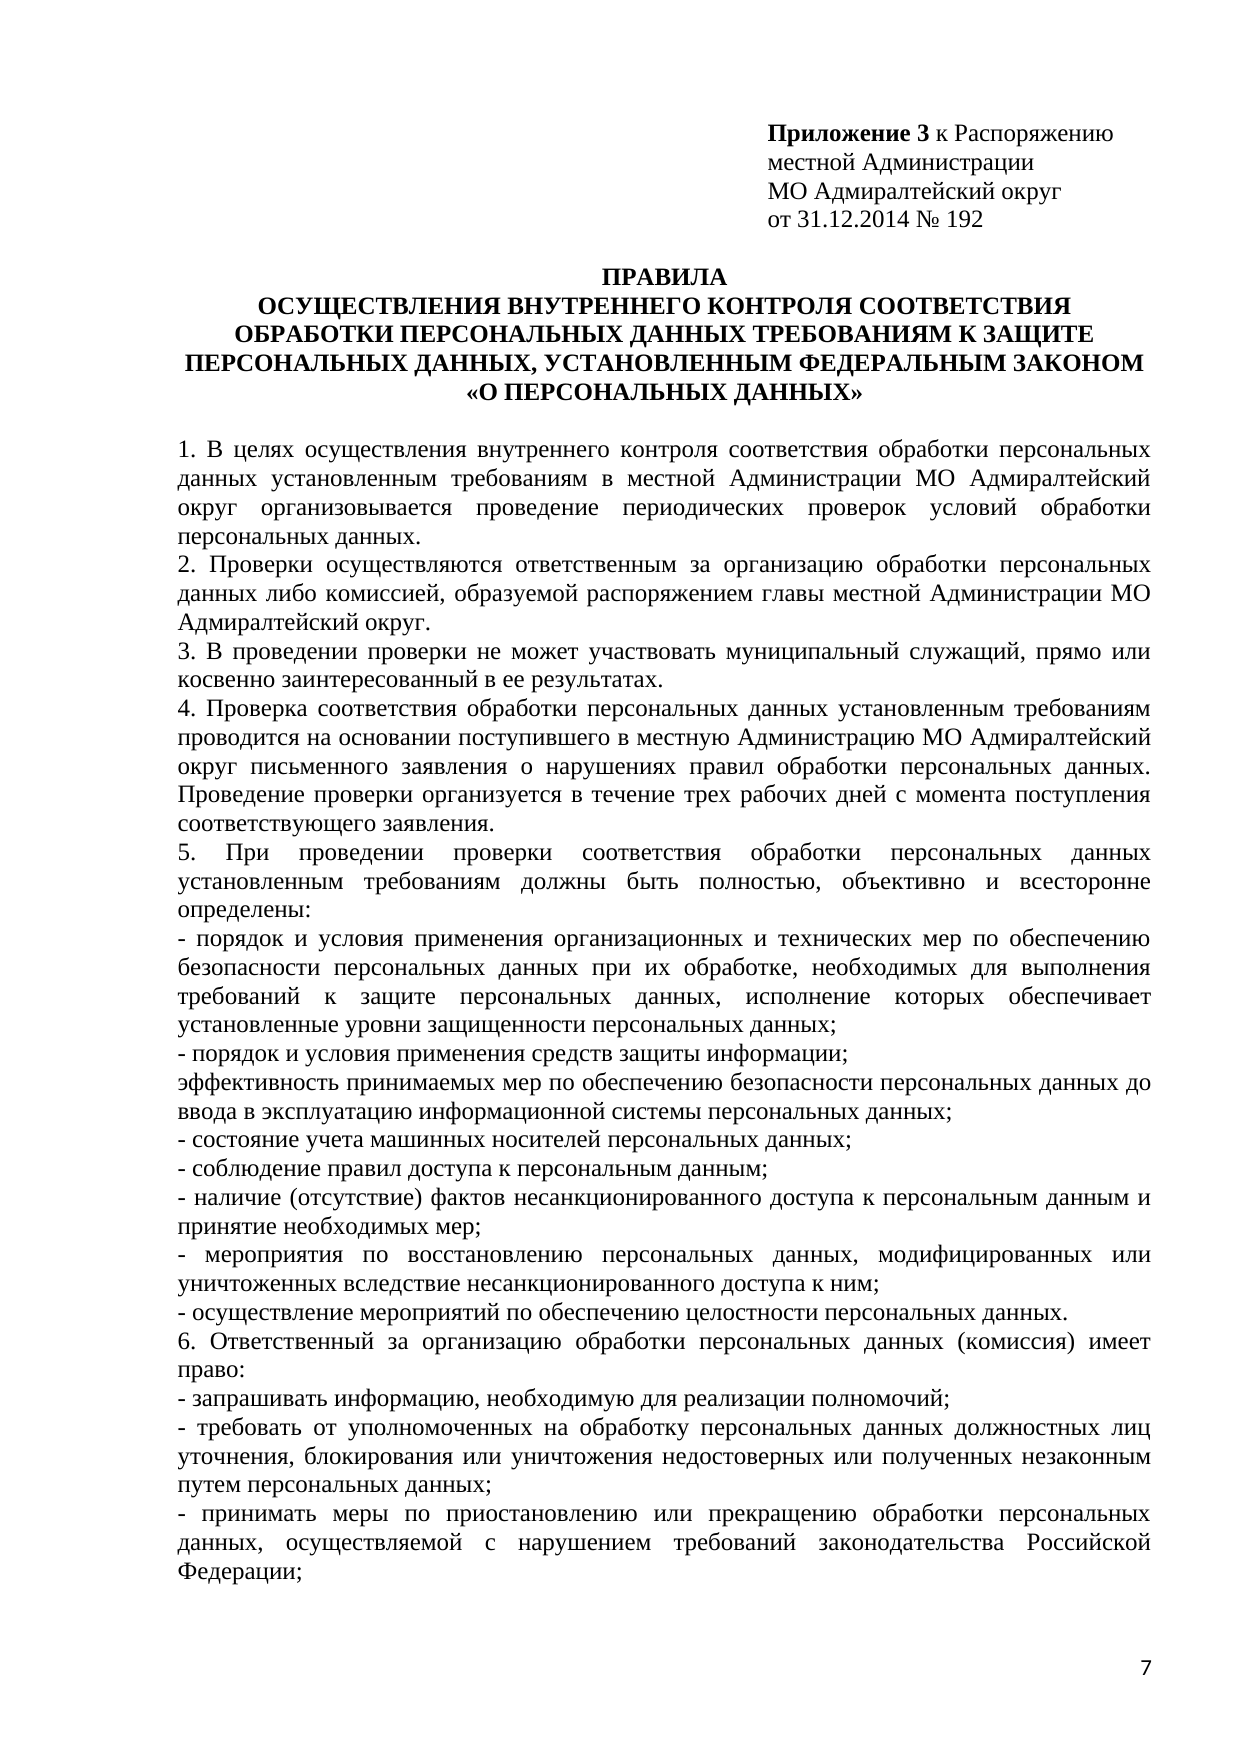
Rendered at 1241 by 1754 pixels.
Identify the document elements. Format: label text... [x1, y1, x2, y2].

text МО Адмиралтейский округ [693, 176, 1152, 204]
text - состояние учета машинных носителей персональных данных; [177, 1124, 1152, 1153]
text Приложение 3 к Распоряжению [693, 118, 1152, 147]
text 5. При проведении проверки соответствия обработки персональных данных установленным требованиям должны быть полностью, объективно и всесторонне определены: [177, 837, 1152, 923]
text - мероприятия по восстановлению персональных данных, модифицированных или уничтоженных вследствие несанкционированного доступа к ним; [177, 1239, 1152, 1297]
text «О ПЕРСОНАЛЬНЫХ ДАННЫХ» [177, 377, 1152, 406]
text ПРАВИЛА [177, 262, 1152, 291]
text 4. Проверка соответствия обработки персональных данных установленным требованиям проводится на основании поступившего в местную Администрацию МО Адмиралтейский округ письменного заявления о нарушениях правил обработки персональных данных. Проведение проверки организуется в течение трех рабочих дней с момента поступления соответствующего заявления. [177, 693, 1152, 837]
text - порядок и условия применения организационных и технических мер по обеспечению безопасности персональных данных при их обработке, необходимых для выполнения требований к защите персональных данных, исполнение которых обеспечивает установленные уровни защищенности персональных данных; [177, 923, 1152, 1038]
text - требовать от уполномоченных на обработку персональных данных должностных лиц уточнения, блокирования или уничтожения недостоверных или полученных незаконным путем персональных данных; [177, 1412, 1152, 1498]
text - наличие (отсутствие) фактов несанкционированного доступа к персональным данным и принятие необходимых мер; [177, 1182, 1152, 1239]
text эффективность принимаемых мер по обеспечению безопасности персональных данных до ввода в эксплуатацию информационной системы персональных данных; [177, 1067, 1152, 1124]
text 1. В целях осуществления внутреннего контроля соответствия обработки персональных данных установленным требованиям в местной Администрации МО Адмиралтейский округ организовывается проведение периодических проверок условий обработки персональных данных. [177, 434, 1152, 549]
text 3. В проведении проверки не может участвовать муниципальный служащий, прямо или косвенно заинтересованный в ее результатах. [177, 636, 1152, 693]
text - принимать меры по приостановлению или прекращению обработки персональных данных, осуществляемой с нарушением требований законодательства Российской Федерации; [177, 1498, 1152, 1584]
text - запрашивать информацию, необходимую для реализации полномочий; [177, 1383, 1152, 1412]
text - соблюдение правил доступа к персональным данным; [177, 1153, 1152, 1182]
text 2. Проверки осуществляются ответственным за организацию обработки персональных данных либо комиссией, образуемой распоряжением главы местной Администрации МО Адмиралтейский округ. [177, 549, 1152, 636]
text - порядок и условия применения средств защиты информации; [177, 1038, 1152, 1067]
text - осуществление мероприятий по обеспечению целостности персональных данных. [177, 1297, 1152, 1326]
text местной Администрации [177, 147, 1152, 176]
text 6. Ответственный за организацию обработки персональных данных (комиссия) имеет право: [177, 1326, 1152, 1383]
text от 31.12.2014 № 192 [177, 204, 1152, 233]
text ОСУЩЕСТВЛЕНИЯ ВНУТРЕННЕГО КОНТРОЛЯ СООТВЕТСТВИЯ ОБРАБОТКИ ПЕРСОНАЛЬНЫХ ДАННЫХ ТРЕБОВАНИЯМ К ЗАЩИТЕ ПЕРСОНАЛЬНЫХ ДАННЫХ, УСТАНОВЛЕННЫМ ФЕДЕРАЛЬНЫМ ЗАКОНОМ [177, 291, 1152, 377]
